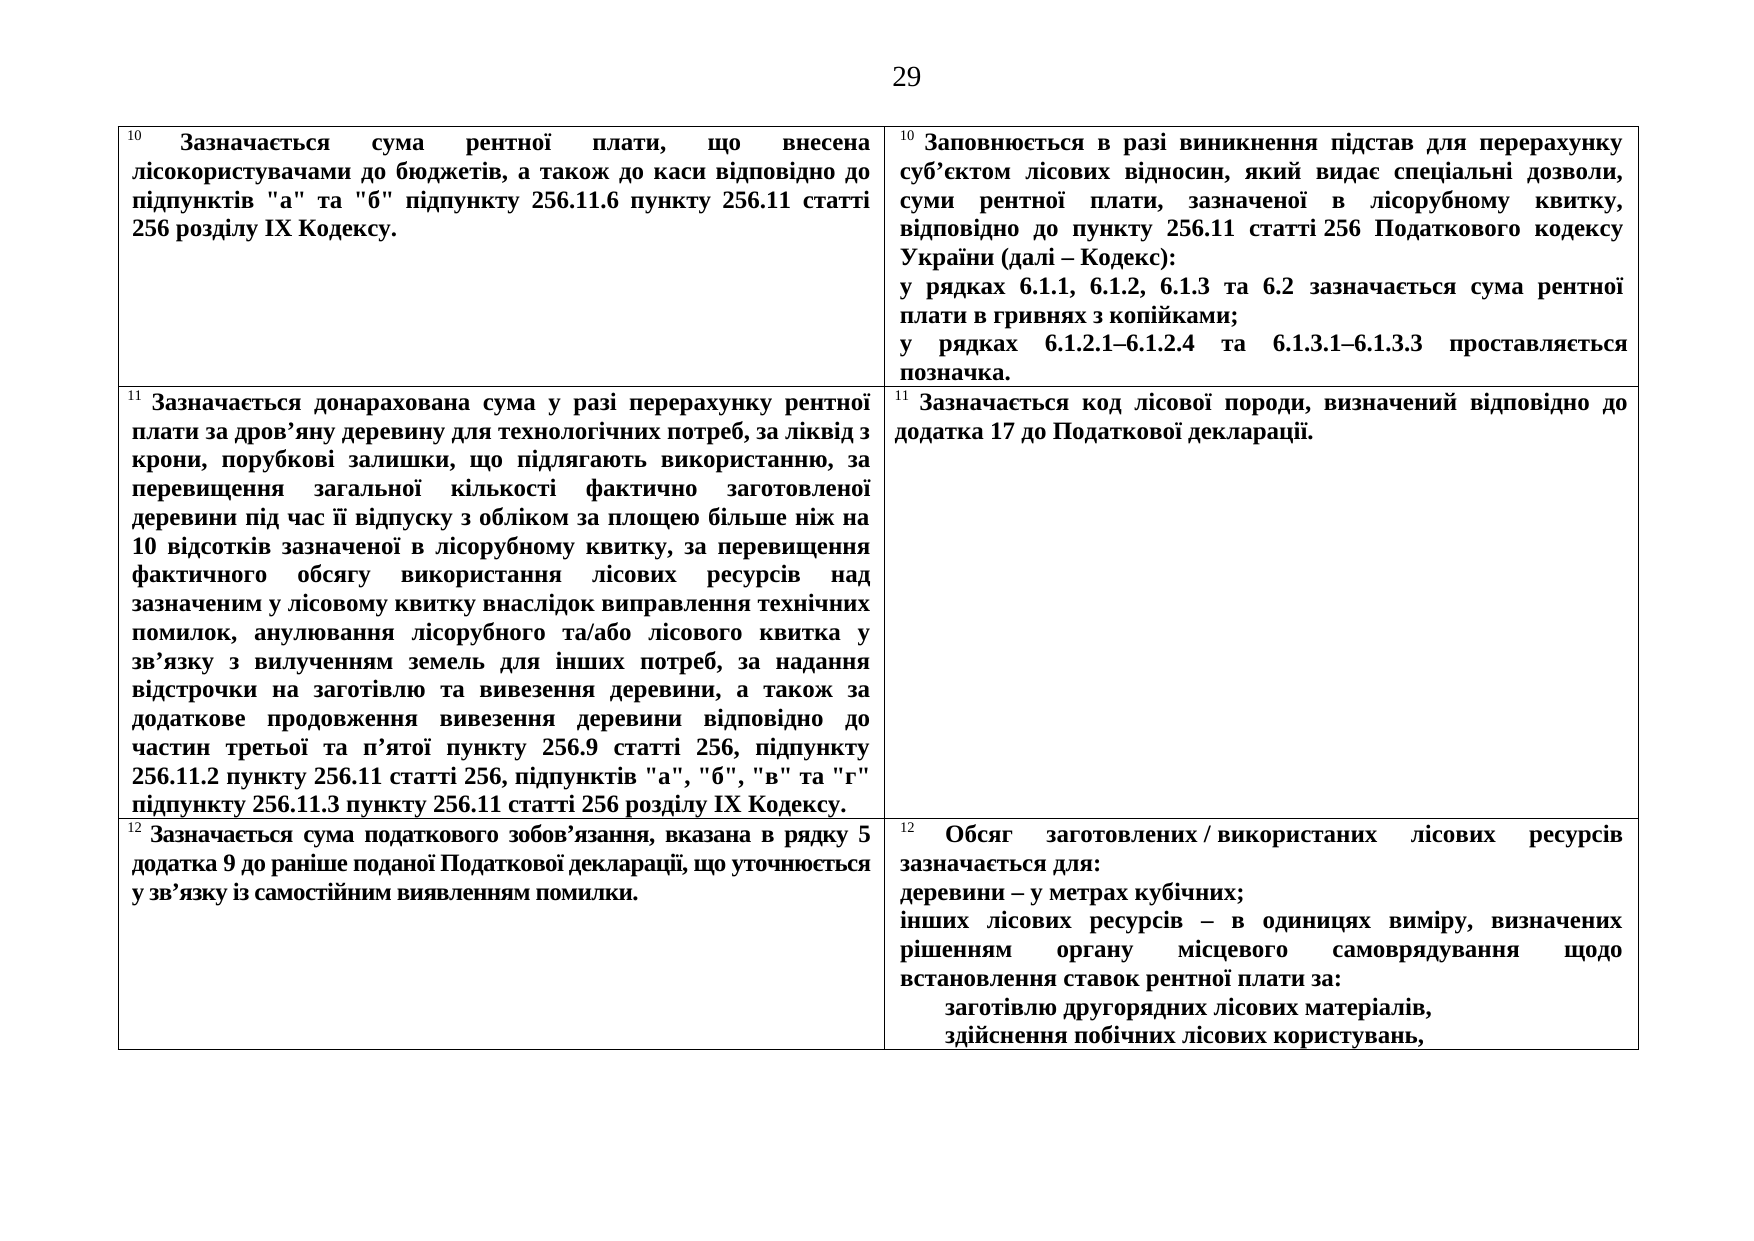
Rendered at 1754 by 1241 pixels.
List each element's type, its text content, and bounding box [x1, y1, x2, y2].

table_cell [119, 819, 884, 1049]
table_cell 11 Зазначається донарахована сума у разі перерахунку рентної плати за дров’яну деревину для технологічних потреб, за ліквід з крони, порубкові залишки, що підлягають використанню, за перевищення загальної кількості фактично заготовленої деревини під час її відпуску з обліком за площею більше ніж на 10 відсотків зазначеної в лісорубному квитку, за перевищення фактичного обсягу використання лісових ресурсів над зазначеним у лісовому квитку внаслідок виправлення технічних помилок, анулювання лісорубного та/або лісового квитка у зв’язку з вилученням земель для інших потреб, за надання відстрочки на заготівлю та вивезення деревини, а також за додаткове продовження вивезення деревини відповідно до частин третьої та п’ятої пункту 256.9 статті 256, підпункту 256.11.2 пункту 256.11 статті 256, підпунктів "а", "б", "в" та "г" підпункту 256.11.3 пункту 256.11 статті 256 розділу ІX Кодексу. [119, 387, 884, 818]
table_cell 10 Заповнюється в разі виникнення підстав для перерахунку суб’єктом лісових відносин, який видає спеціальні дозволи, суми рентної плати, зазначеної в лісорубному квитку, відповідно до пункту 256.11 статті 256 Податкового кодексу України (далі – Кодекс): у рядках 6.1.1, 6.1.2, 6.1.3 та 6.2 зазначається сума рентної плати в гривнях з копійками; у рядках 6.1.2.1–6.1.2.4 та 6.1.3.1–6.1.3.3 проставляється позначка. [885, 127, 1638, 386]
table_cell 11 Зазначається код лісової породи, визначений відповідно до додатка 17 до Податкової декларації. [885, 387, 1638, 818]
table_cell 10 Зазначається сума рентної плати, що внесена лісокористувачами до бюджетів, а також до каси відповідно до підпунктів "а" та "б" підпункту 256.11.6 пункту 256.11 статті 256 розділу ІX Кодексу. [119, 127, 884, 386]
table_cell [885, 819, 1638, 1049]
